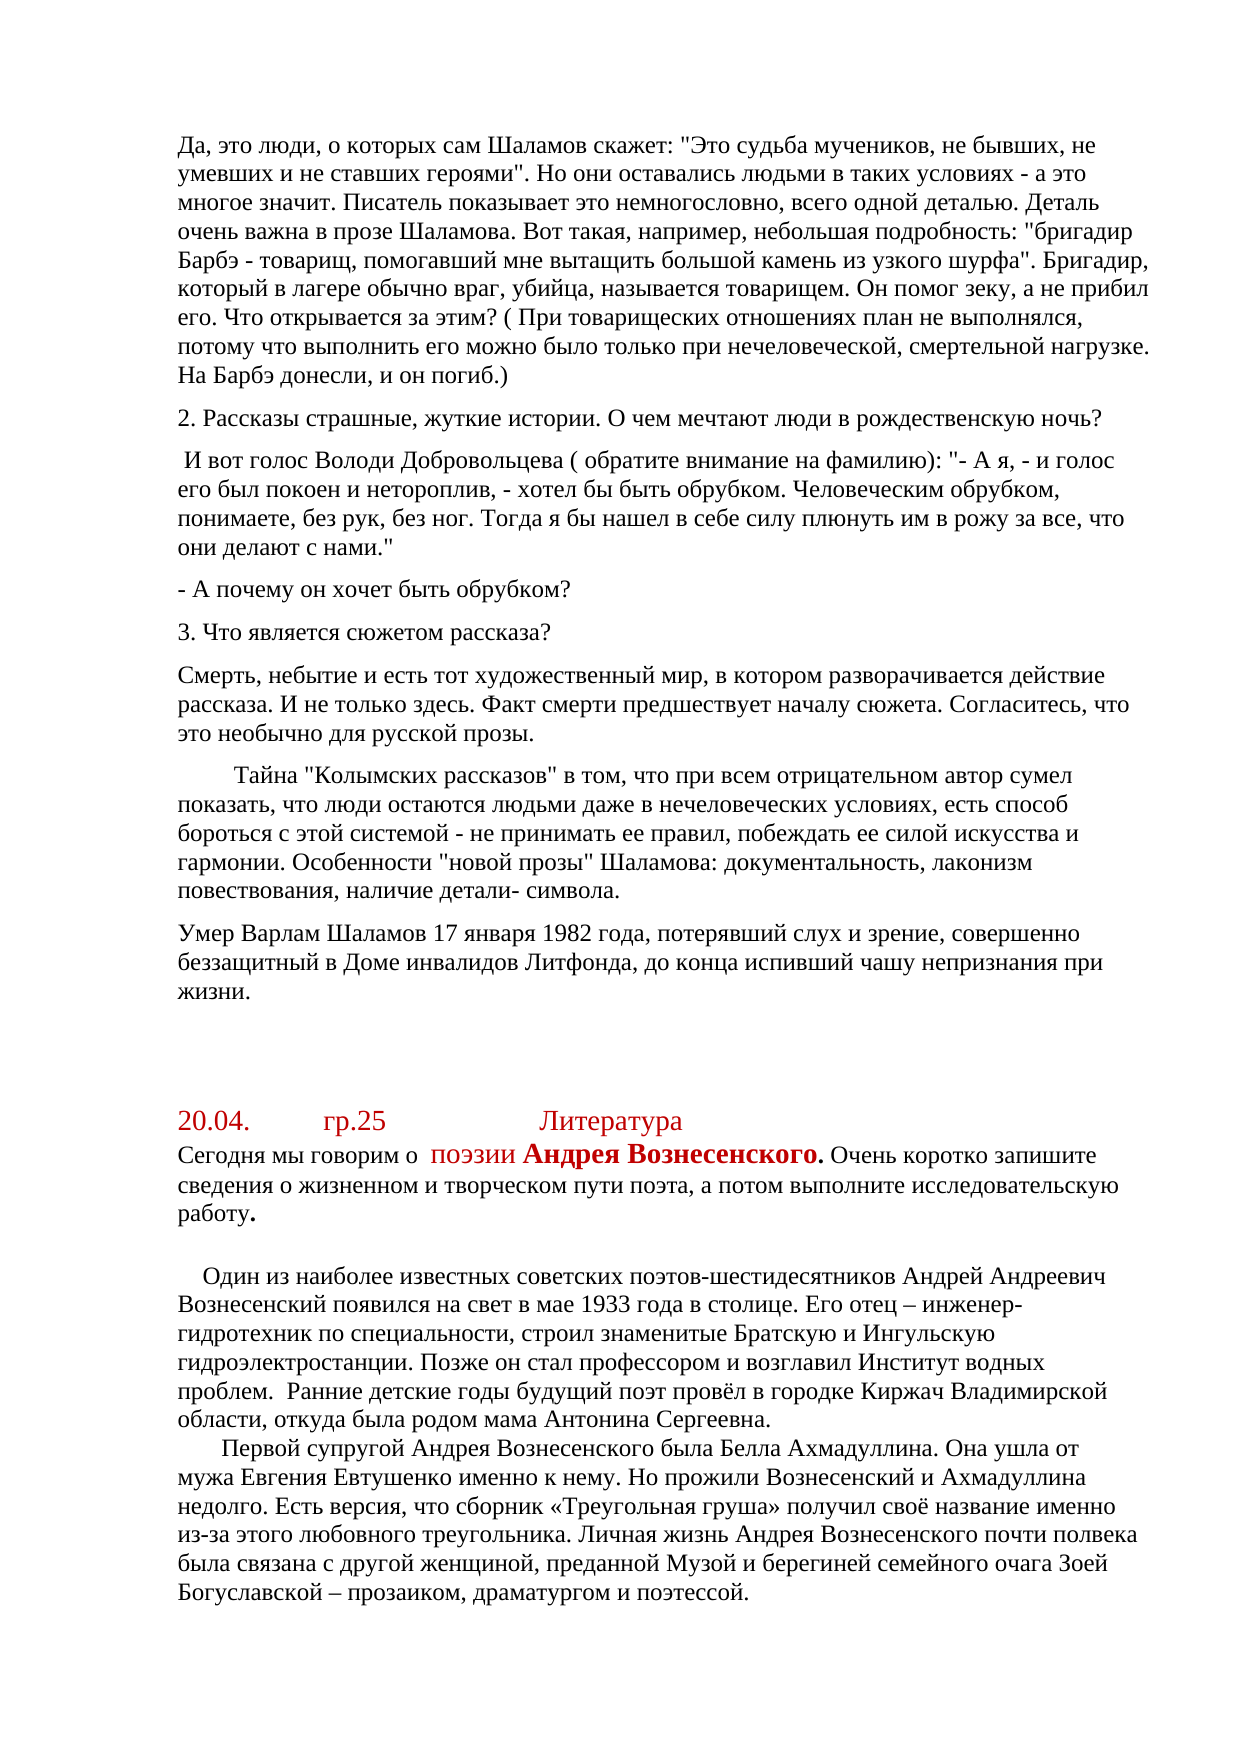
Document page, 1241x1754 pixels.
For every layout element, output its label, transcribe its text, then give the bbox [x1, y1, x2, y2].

text Умер Варлам Шаламов 17 января 1982 года, потерявший слух и зрение, совершенно беззащитный в Доме инвалидов Литфонда, до конца испивший чашу непризнания при жизни. [177, 918, 1152, 1004]
text И вот голос Володи Добровольцева ( обратите внимание на фамилию): "- А я, - и голос его был покоен и нетороплив, - хотел бы быть обрубком. Человеческим обрубком, понимаете, без рук, без ног. Тогда я бы нашел в себе силу плюнуть им в рожу за все, что они делают с нами." [177, 445, 1152, 560]
text Первой супругой Андрея Вознесенского была Белла Ахмадуллина. Она ушла от мужа Евгения Евтушенко именно к нему. Но прожили Вознесенский и Ахмадуллина недолго. Есть версия, что сборник «Треугольная груша» получил своё название именно из-за этого любовного треугольника. Личная жизнь Андрея Вознесенского почти полвека была связана с другой женщиной, преданной Музой и берегиней семейного очага Зоей Богуславской – прозаиком, драматургом и поэтессой. [177, 1433, 1152, 1606]
text - А почему он хочет быть обрубком? [177, 574, 1152, 603]
text 20.04. гр.25 Литература [177, 1103, 1152, 1136]
text Да, это люди, о которых сам Шаламов скажет: "Это судьба мучеников, не бывших, не умевших и не ставших героями". Но они оставались людьми в таких условиях - а это многое значит. Писатель показывает это немногословно, всего одной деталью. Деталь очень важна в прозе Шаламова. Вот такая, например, небольшая подробность: "бригадир Барбэ - товарищ, помогавший мне вытащить большой камень из узкого шурфа". Бригадир, который в лагере обычно враг, убийца, называется товарищем. Он помог зеку, а не прибил его. Что открывается за этим? ( При товарищеских отношениях план не выполнялся, потому что выполнить его можно было только при нечеловеческой, смертельной нагрузке. На Барбэ донесли, и он погиб.) [177, 130, 1152, 388]
text Один из наиболее известных советских поэтов-шестидесятников Андрей Андреевич Вознесенский появился на свет в мае 1933 года в столице. Его отец – инженер-гидротехник по специальности, строил знаменитые Братскую и Ингульскую гидроэлектростанции. Позже он стал профессором и возглавил Институт водных проблем. Ранние детские годы будущий поэт провёл в городке Киржач Владимирской области, откуда была родом мама Антонина Сергеевна. [177, 1261, 1152, 1433]
text 3. Что является сюжетом рассказа? [177, 617, 1152, 646]
text Тайна "Колымских рассказов" в том, что при всем отрицательном автор сумел показать, что люди остаются людьми даже в нечеловеческих условиях, есть способ бороться с этой системой - не принимать ее правил, побеждать ее силой искусства и гармонии. Особенности "новой прозы" Шаламова: документальность, лаконизм повествования, наличие детали- символа. [177, 760, 1152, 904]
text Смерть, небытие и есть тот художественный мир, в котором разворачивается действие рассказа. И не только здесь. Факт смерти предшествует началу сюжета. Согласитесь, что это необычно для русской прозы. [177, 660, 1152, 746]
text Сегодня мы говорим о поэзии Андрея Вознесенского. Очень коротко запишите сведения о жизненном и творческом пути поэта, а потом выполните исследовательскую работу. [177, 1136, 1152, 1227]
text 2. Рассказы страшные, жуткие истории. О чем мечтают люди в рождественскую ночь? [177, 403, 1152, 431]
